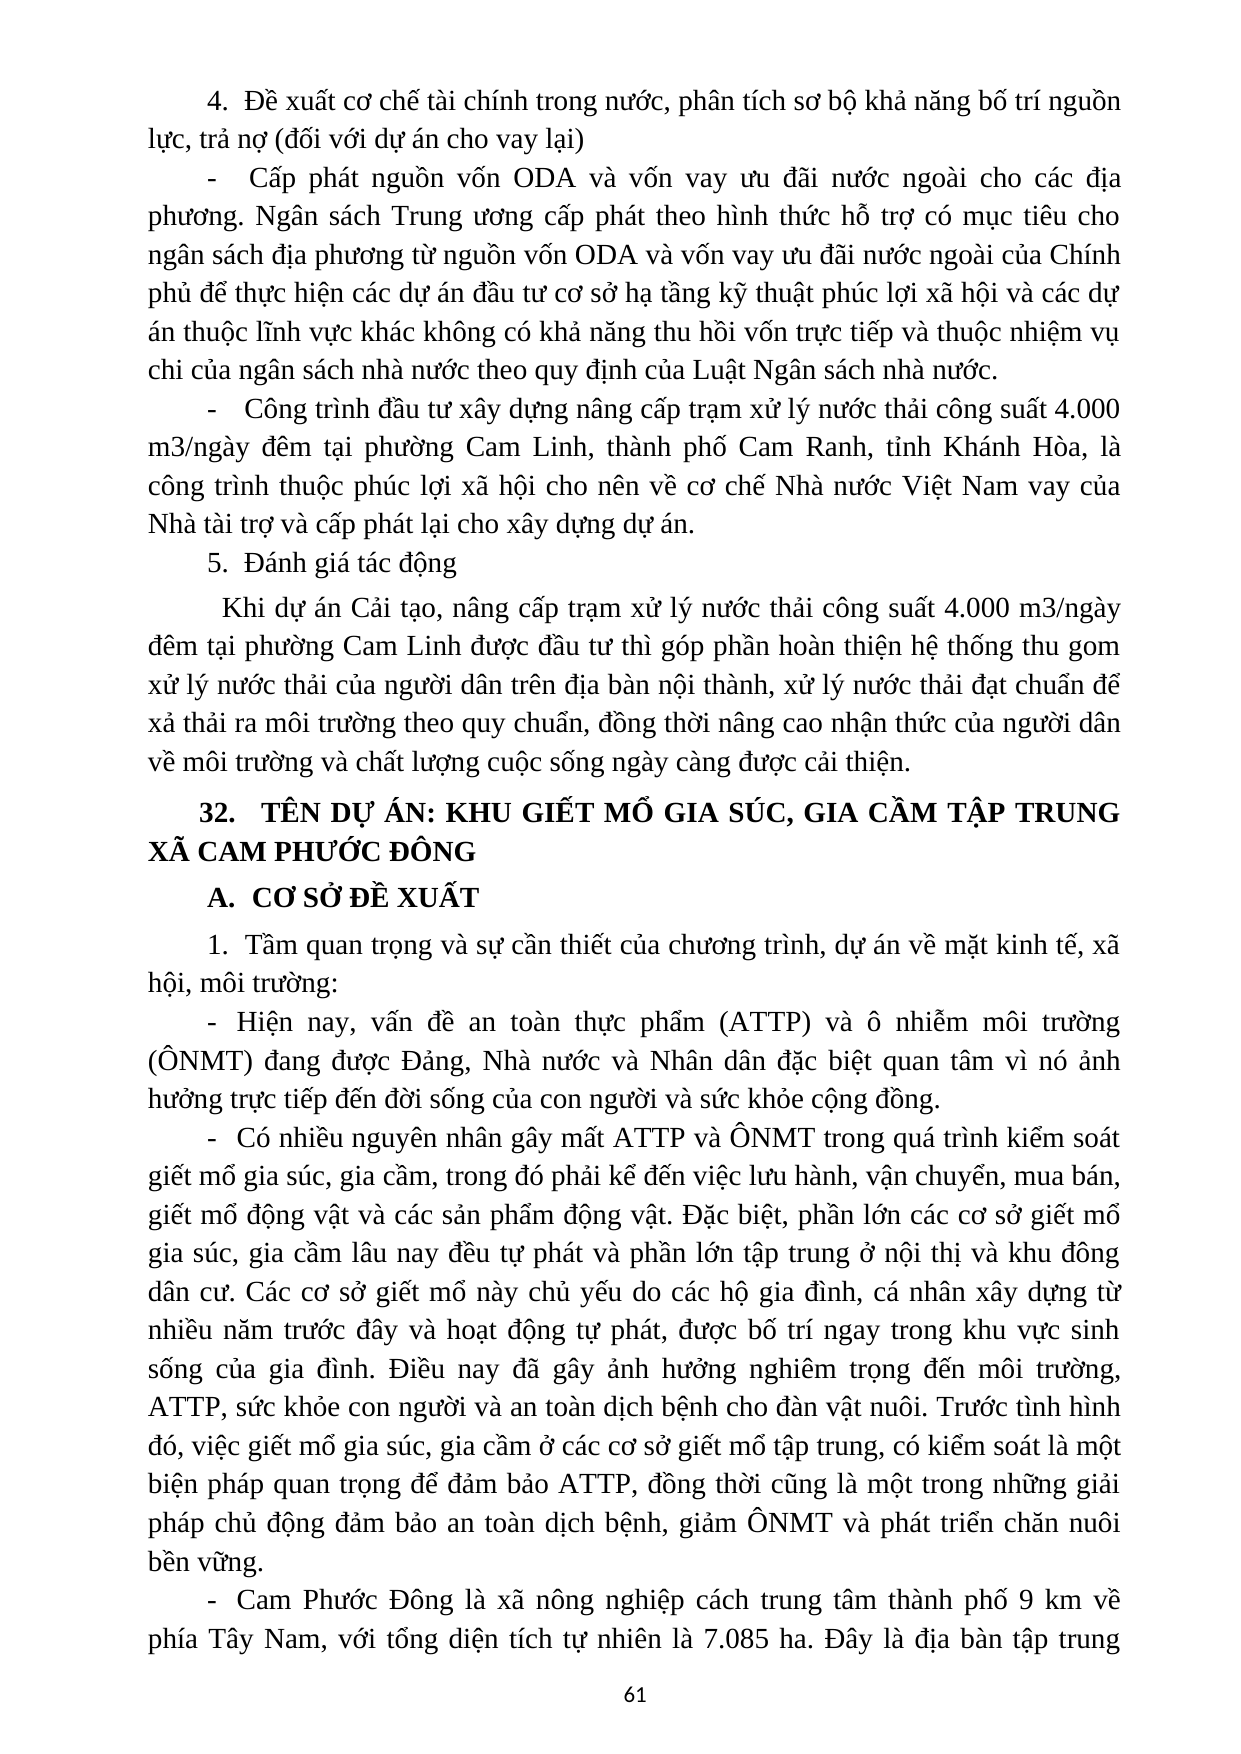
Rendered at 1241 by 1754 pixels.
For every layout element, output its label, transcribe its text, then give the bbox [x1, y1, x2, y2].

list Công trình đầu tư xây dựng nâng cấp trạm xử lý nước thải công suất 4.000 m3/ngày đêm tại phường Cam Linh, thành phố Cam Ranh, tỉnh Khánh Hòa, là công trình thuộc phúc lợi xã hội cho nên về cơ chế Nhà nước Việt Nam vay của Nhà tài trợ và cấp phát lại cho xây dựng dự án. [148, 391, 1122, 540]
list Cấp phát nguồn vốn ODA và vốn vay ưu đãi nước ngoài cho các địa phương. Ngân sách Trung ương cấp phát theo hình thức hỗ trợ có mục tiêu cho ngân sách địa phương từ nguồn vốn ODA và vốn vay ưu đãi nước ngoài của Chính phủ để thực hiện các dự án đầu tư cơ sở hạ tầng kỹ thuật phúc lợi xã hội và các dự án thuộc lĩnh vực khác không có khả năng thu hồi vốn trực tiếp và thuộc nhiệm vụ chi của ngân sách nhà nước theo quy định của Luật Ngân sách nhà nước. [148, 160, 1122, 386]
list Đề xuất cơ chế tài chính trong nước, phân tích sơ bộ khả năng bố trí nguồn lực, trả nợ (đối với dự án cho vay lại) [148, 83, 1122, 155]
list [148, 1582, 1122, 1654]
list Có nhiều nguyên nhân gây mất ATTP và ÔNMT trong quá trình kiểm soát giết mổ gia súc, gia cầm, trong đó phải kể đến việc lưu hành, vận chuyển, mua bán, giết mổ động vật và các sản phẩm động vật. Đặc biệt, phần lớn các cơ sở giết mổ gia súc, gia cầm lâu nay đều tự phát và phần lớn tập trung ở nội thị và khu đông dân cư. Các cơ sở giết mổ này chủ yếu do các hộ gia đình, cá nhân xây dựng từ nhiều năm trước đây và hoạt động tự phát, được bố trí ngay trong khu vực sinh sống của gia đình. Điều nay đã gây ảnh hưởng nghiêm trọng đến môi trường, ATTP, sức khỏe con người và an toàn dịch bệnh cho đàn vật nuôi. Trước tình hình đó, việc giết mổ gia súc, gia cầm ở các cơ sở giết mổ tập trung, có kiểm soát là một biện pháp quan trọng để đảm bảo ATTP, đồng thời cũng là một trong những giải pháp chủ động đảm bảo an toàn dịch bệnh, giảm ÔNMT và phát triển chăn nuôi bền vững. [148, 1120, 1122, 1577]
list CƠ SỞ ĐỀ XUẤT [207, 881, 1122, 914]
list Tầm quan trọng và sự cần thiết của chương trình, dự án về mặt kinh tế, xã hội, môi trường: [148, 927, 1122, 999]
list Khi dự án Cải tạo, nâng cấp trạm xử lý nước thải công suất 4.000 m3/ngày đêm tại phường Cam Linh được đầu tư thì góp phần hoàn thiện hệ thống thu gom xử lý nước thải của người dân trên địa bàn nội thành, xử lý nước thải đạt chuẩn để xả thải ra môi trường theo quy chuẩn, đồng thời nâng cao nhận thức của người dân về môi trường và chất lượng cuộc sống ngày càng được cải thiện. [148, 590, 1122, 778]
list TÊN DỰ ÁN: KHU GIẾT MỔ GIA SÚC, GIA CẦM TẬP TRUNG XÃ CAM PHƯỚC ĐÔNG [148, 795, 1122, 867]
list Đánh giá tác động [148, 545, 1122, 579]
list Hiện nay, vấn đề an toàn thực phẩm (ATTP) và ô nhiễm môi trường (ÔNMT) đang được Đảng, Nhà nước và Nhân dân đặc biệt quan tâm vì nó ảnh hưởng trực tiếp đến đời sống của con người và sức khỏe cộng đồng. [148, 1004, 1122, 1115]
